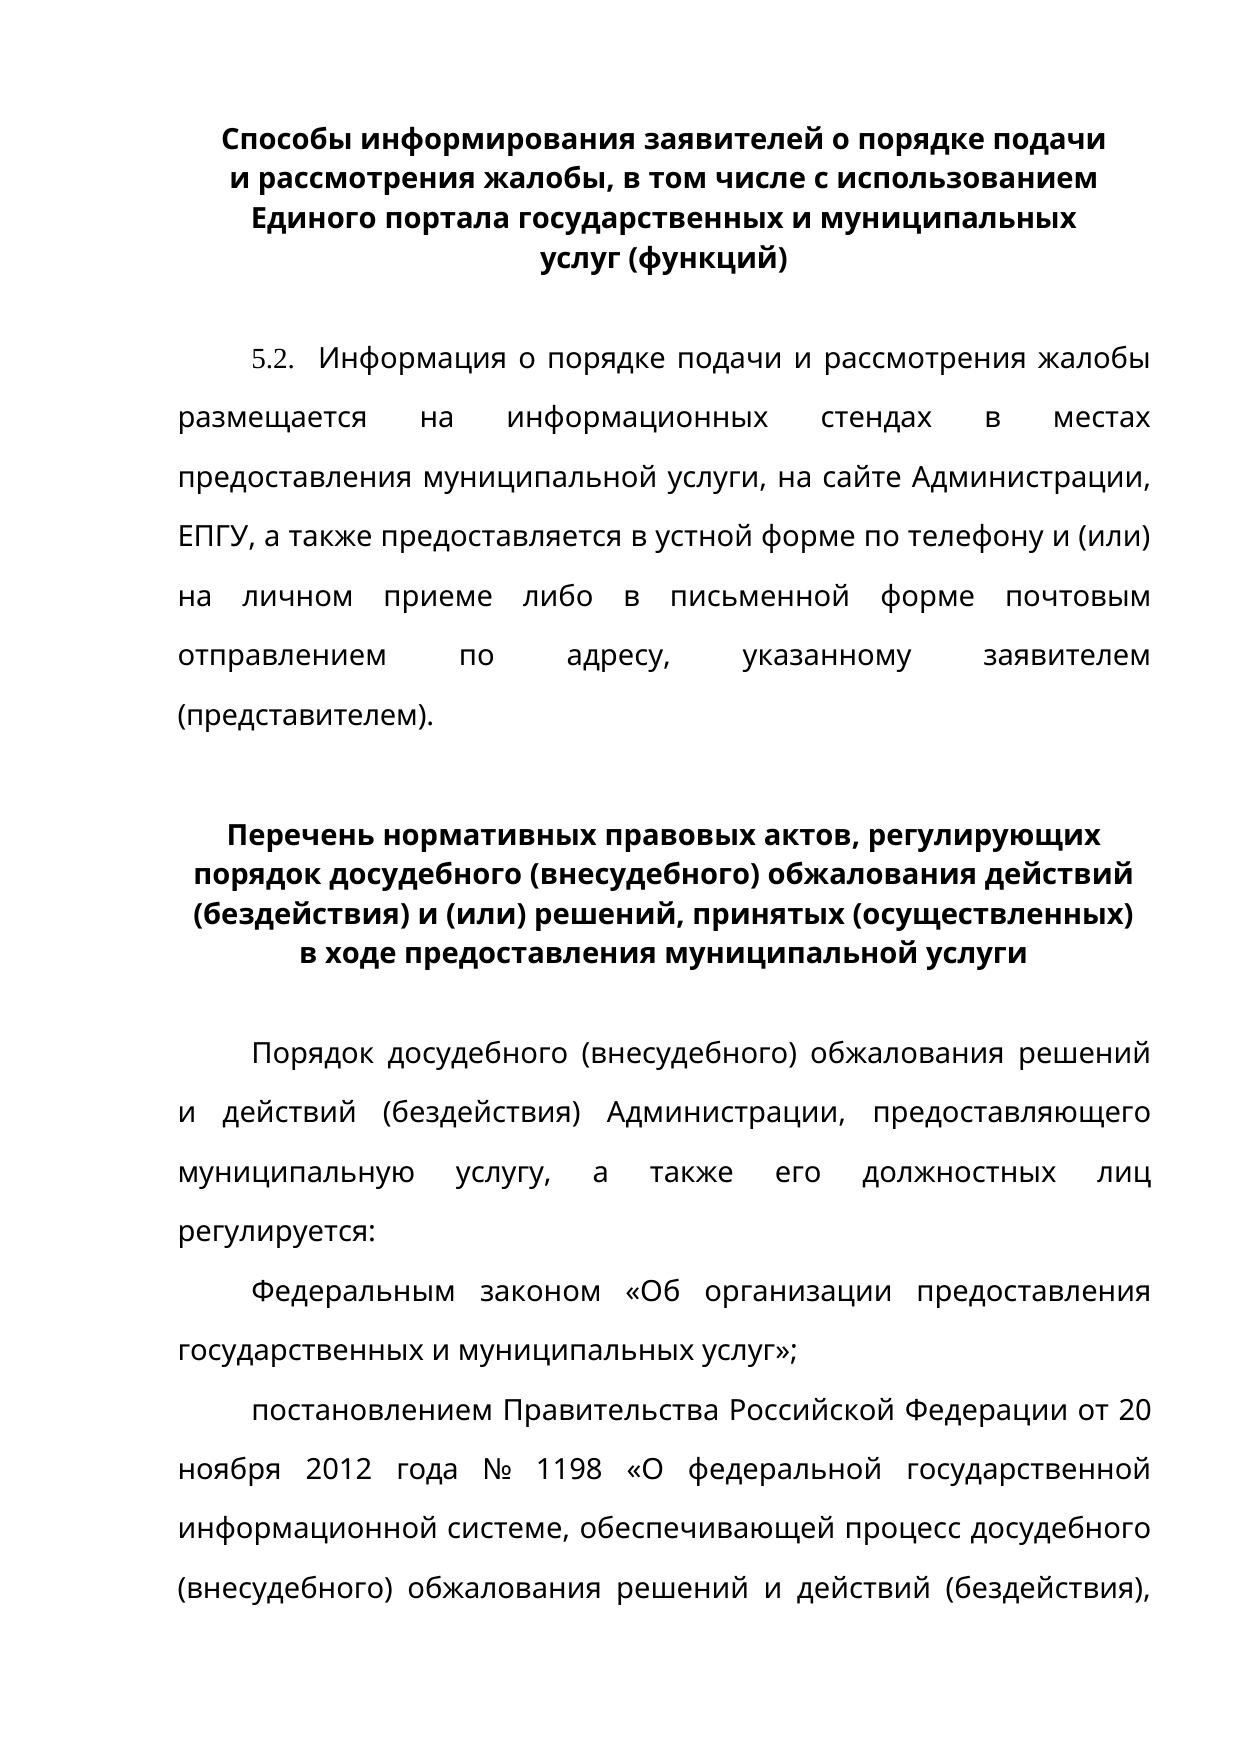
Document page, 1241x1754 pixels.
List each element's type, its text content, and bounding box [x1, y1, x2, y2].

text Федеральным законом «Об организации предоставления государственных и муниципальных услуг»; [177, 1270, 1152, 1369]
text Порядок досудебного (внесудебного) обжалования решений и действий (бездействия) Администрации, предоставляющего муниципальную услугу, а также его должностных лиц регулируется: [177, 1032, 1152, 1250]
list Информация о порядке подачи и рассмотрения жалобы размещается на информационных стендах в местах предоставления муниципальной услуги, на сайте Администрации, ЕПГУ, а также предоставляется в устной форме по телефону и (или) на личном приеме либо в письменной форме почтовым отправлением по адресу, указанному заявителем (представителем). [177, 337, 1152, 733]
text Способы информирования заявителей о порядке подачи и рассмотрения жалобы, в том числе с использованием Единого портала государственных и муниципальных услуг (функций) [209, 118, 1118, 277]
text Перечень нормативных правовых актов, регулирующих порядок досудебного (внесудебного) обжалования действий (бездействия) и (или) решений, принятых (осуществленных) в ходе предоставления муниципальной услуги [193, 814, 1134, 972]
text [177, 1389, 1152, 1607]
